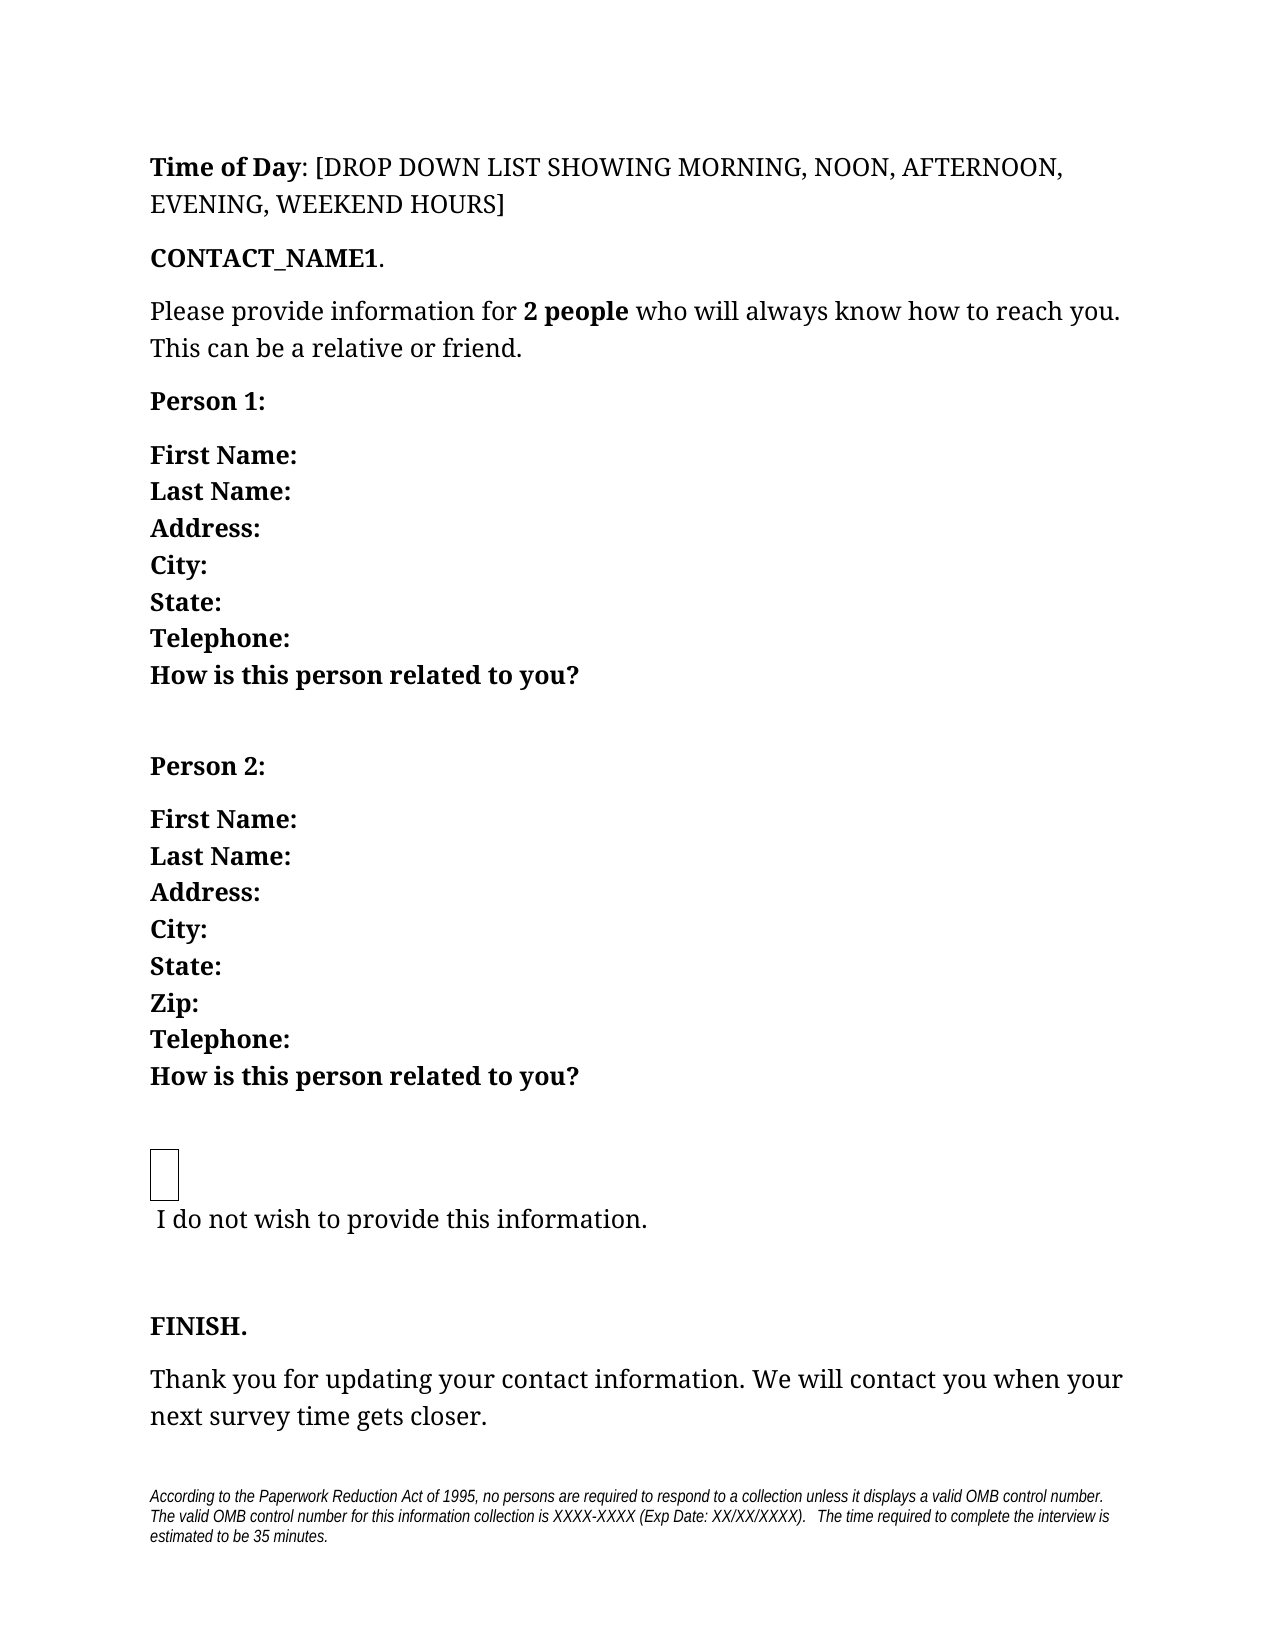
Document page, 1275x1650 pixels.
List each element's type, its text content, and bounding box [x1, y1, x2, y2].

text Time of Day: [DROP DOWN LIST SHOWING MORNING, NOON, AFTERNOON, EVENING, WEEKEND HOURS] [150, 150, 1125, 221]
text Telephone: How is this person related to you? [150, 621, 1125, 692]
text Zip: [150, 985, 1125, 1019]
text State: [150, 584, 1125, 618]
text Address: [150, 511, 1125, 545]
text First Name: [150, 437, 1125, 471]
text Address: [150, 875, 1125, 909]
text City: [150, 912, 1125, 946]
text Thank you for updating your contact information. We will contact you when your next survey time gets closer. [150, 1362, 1125, 1432]
text Person 1: [150, 384, 1125, 418]
text Last Name: [150, 838, 1125, 872]
text CONTACT_NAME1. [150, 240, 1125, 274]
table_header [151, 1150, 178, 1200]
text I do not wish to provide this information. [150, 1201, 1125, 1235]
text First Name: [150, 802, 1125, 836]
text Last Name: [150, 474, 1125, 508]
text How is this person related to you? [150, 1059, 1125, 1093]
text State: [150, 949, 1125, 983]
text Person 2: [150, 748, 1125, 782]
text FINISH. [150, 1308, 1125, 1342]
text Telephone: [150, 1022, 1125, 1056]
text City: [150, 548, 1125, 582]
text Please provide information for 2 people who will always know how to reach you. This can be a relative or friend. [150, 294, 1125, 364]
